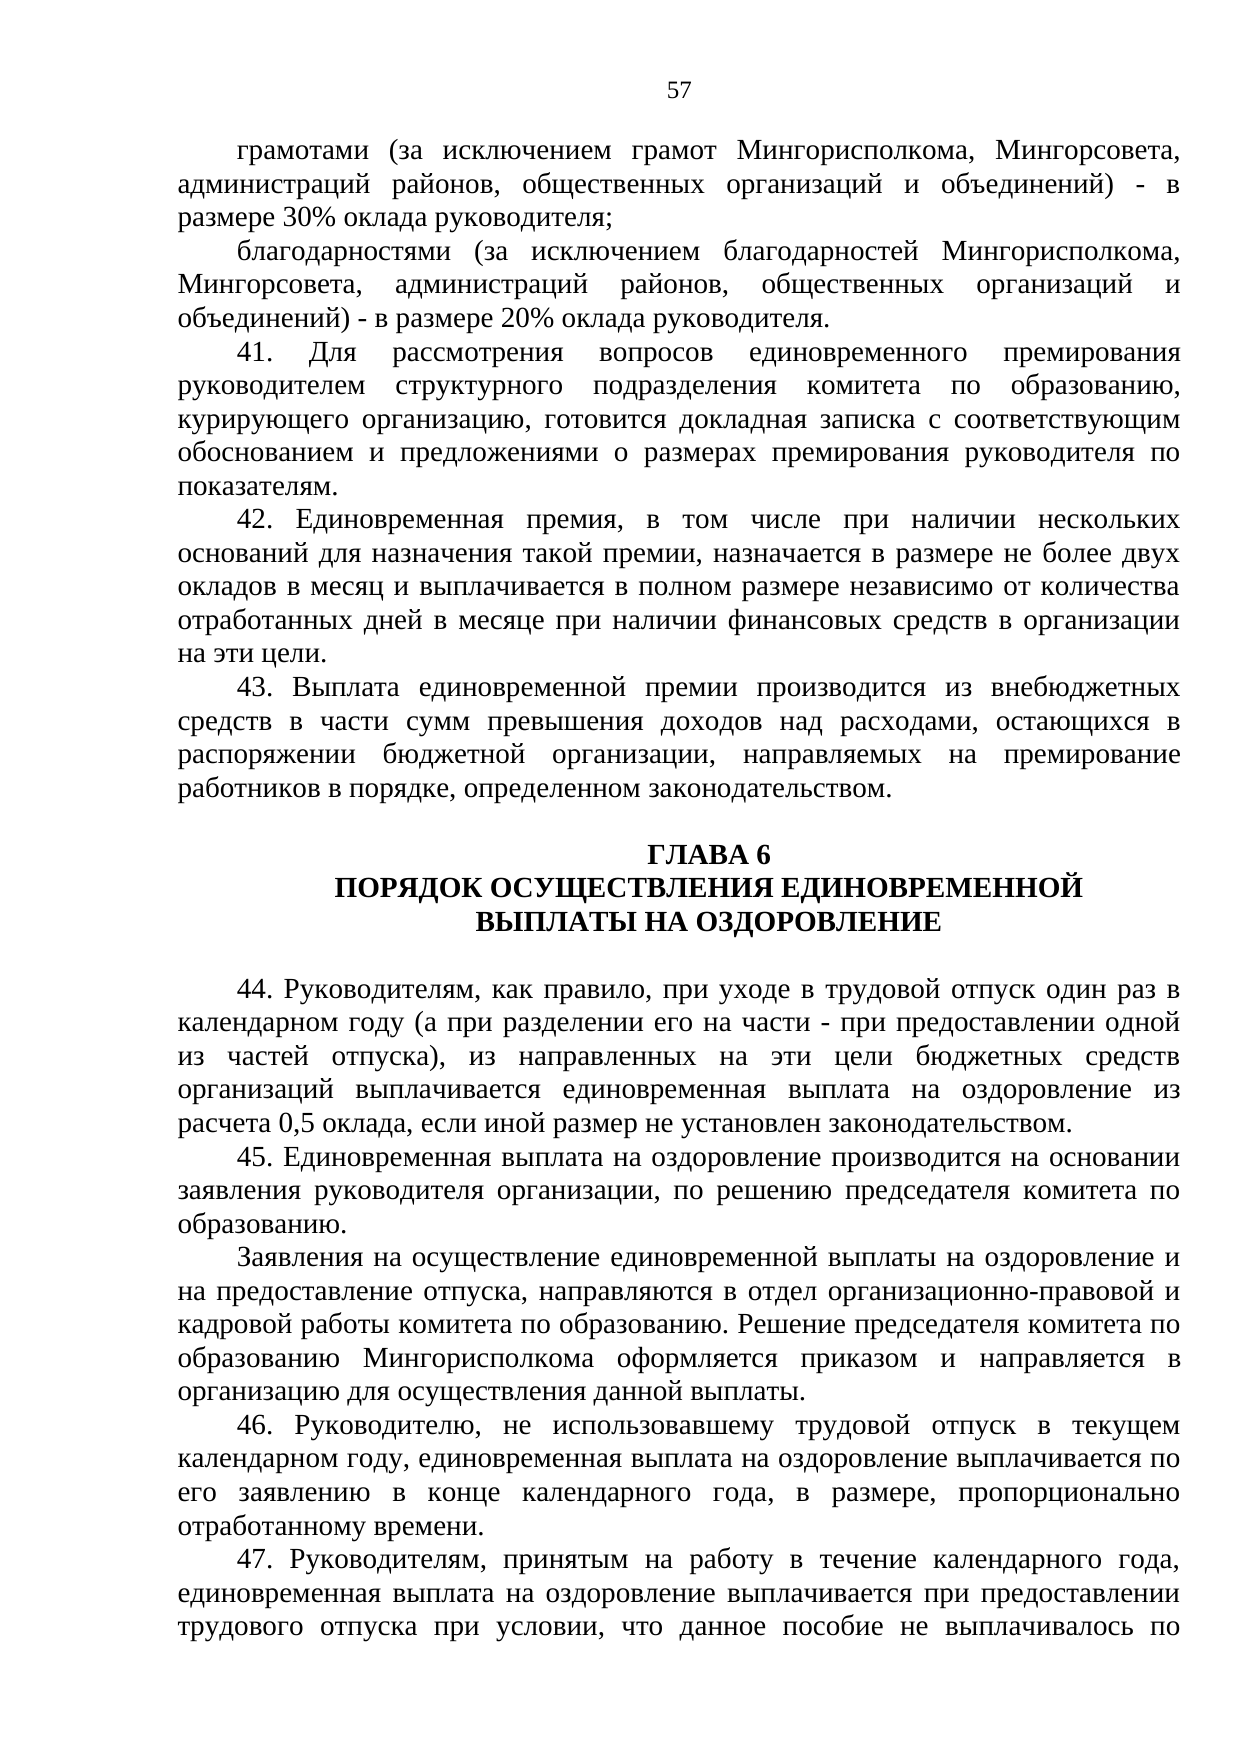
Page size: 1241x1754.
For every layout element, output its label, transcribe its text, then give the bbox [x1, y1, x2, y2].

text грамотами (за исключением грамот Мингорисполкома, Мингорсовета, администраций районов, общественных организаций и объединений) - в размере 30% оклада руководителя; [177, 132, 1181, 233]
text 44. Руководителям, как правило, при уходе в трудовой отпуск один раз в календарном году (а при разделении его на части - при предоставлении одной из частей отпуска), из направленных на эти цели бюджетных средств организаций выплачивается единовременная выплата на оздоровление из расчета 0,5 оклада, если иной размер не установлен законодательством. [177, 971, 1181, 1139]
text Заявления на осуществление единовременной выплаты на оздоровление и на предоставление отпуска, направляются в отдел организационно-правовой и кадровой работы комитета по образованию. Решение председателя комитета по образованию Мингорисполкома оформляется приказом и направляется в организацию для осуществления данной выплаты. [177, 1239, 1181, 1407]
text ПОРЯДОК ОСУЩЕСТВЛЕНИЯ ЕДИНОВРЕМЕННОЙ [177, 870, 1181, 904]
text 45. Единовременная выплата на оздоровление производится на основании заявления руководителя организации, по решению председателя комитета по образованию. [177, 1139, 1181, 1239]
text 41. Для рассмотрения вопросов единовременного премирования руководителем структурного подразделения комитета по образованию, курирующего организацию, готовится докладная записка с соответствующим обоснованием и предложениями о размерах премирования руководителя по показателям. [177, 334, 1181, 501]
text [177, 1541, 1181, 1642]
text ВЫПЛАТЫ НА ОЗДОРОВЛЕНИЕ [177, 904, 1181, 937]
text 43. Выплата единовременной премии производится из внебюджетных средств в части сумм превышения доходов над расходами, остающихся в распоряжении бюджетной организации, направляемых на премирование работников в порядке, определенном законодательством. [177, 669, 1181, 803]
text 46. Руководителю, не использовавшему трудовой отпуск в текущем календарном году, единовременная выплата на оздоровление выплачивается по его заявлению в конце календарного года, в размере, пропорционально отработанному времени. [177, 1407, 1181, 1541]
text 42. Единовременная премия, в том числе при наличии нескольких оснований для назначения такой премии, назначается в размере не более двух окладов в месяц и выплачивается в полном размере независимо от количества отработанных дней в месяце при наличии финансовых средств в организации на эти цели. [177, 501, 1181, 669]
text ГЛАВА 6 [177, 837, 1181, 870]
text благодарностями (за исключением благодарностей Мингорисполкома, Мингорсовета, администраций районов, общественных организаций и объединений) - в размере 20% оклада руководителя. [177, 233, 1181, 334]
